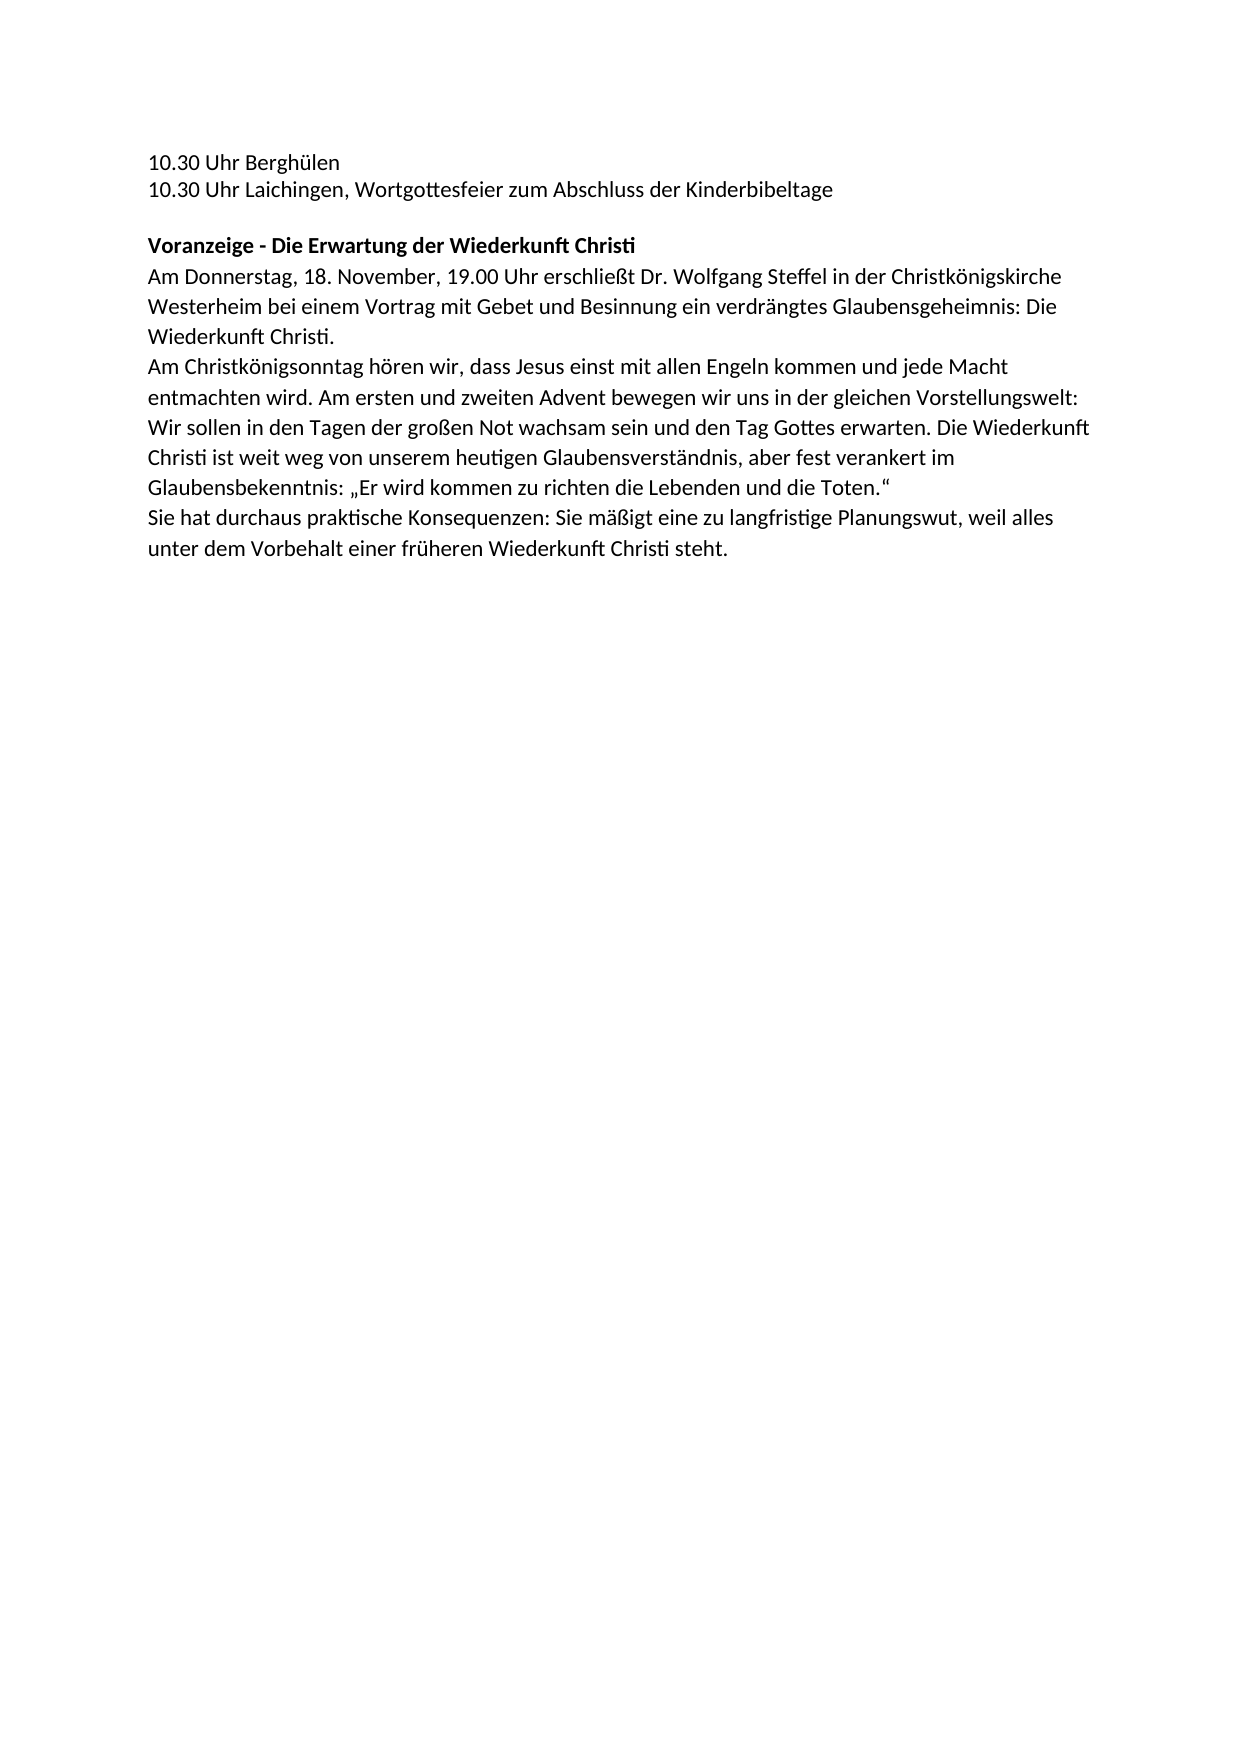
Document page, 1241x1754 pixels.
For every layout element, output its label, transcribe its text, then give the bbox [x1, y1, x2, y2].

text Am Christkönigsonntag hören wir, dass Jesus einst mit allen Engeln kommen und jede Macht entmachten wird. Am ersten und zweiten Advent bewegen wir uns in der gleichen Vorstellungswelt: Wir sollen in den Tagen der großen Not wachsam sein und den Tag Gottes erwarten. Die Wiederkunft Christi ist weit weg von unserem heutigen Glaubensverständnis, aber fest verankert im Glaubensbekenntnis: „Er wird kommen zu richten die Lebenden und die Toten.“ [148, 352, 1093, 501]
text Am Donnerstag, 18. November, 19.00 Uhr erschließt Dr. Wolfgang Steffel in der Christkönigskirche Westerheim bei einem Vortrag mit Gebet und Besinnung ein verdrängtes Glaubensgeheimnis: Die Wiederkunft Christi. [148, 262, 1093, 350]
text 10.30 Uhr Berghülen [148, 148, 1093, 176]
text Sie hat durchaus praktische Konsequenzen: Sie mäßigt eine zu langfristige Planungswut, weil alles unter dem Vorbehalt einer früheren Wiederkunft Christi steht. [148, 503, 1093, 562]
text Voranzeige - Die Erwartung der Wiederkunft Christi [148, 232, 1093, 260]
text 10.30 Uhr Laichingen, Wortgottesfeier zum Abschluss der Kinderbibeltage [148, 176, 1093, 204]
